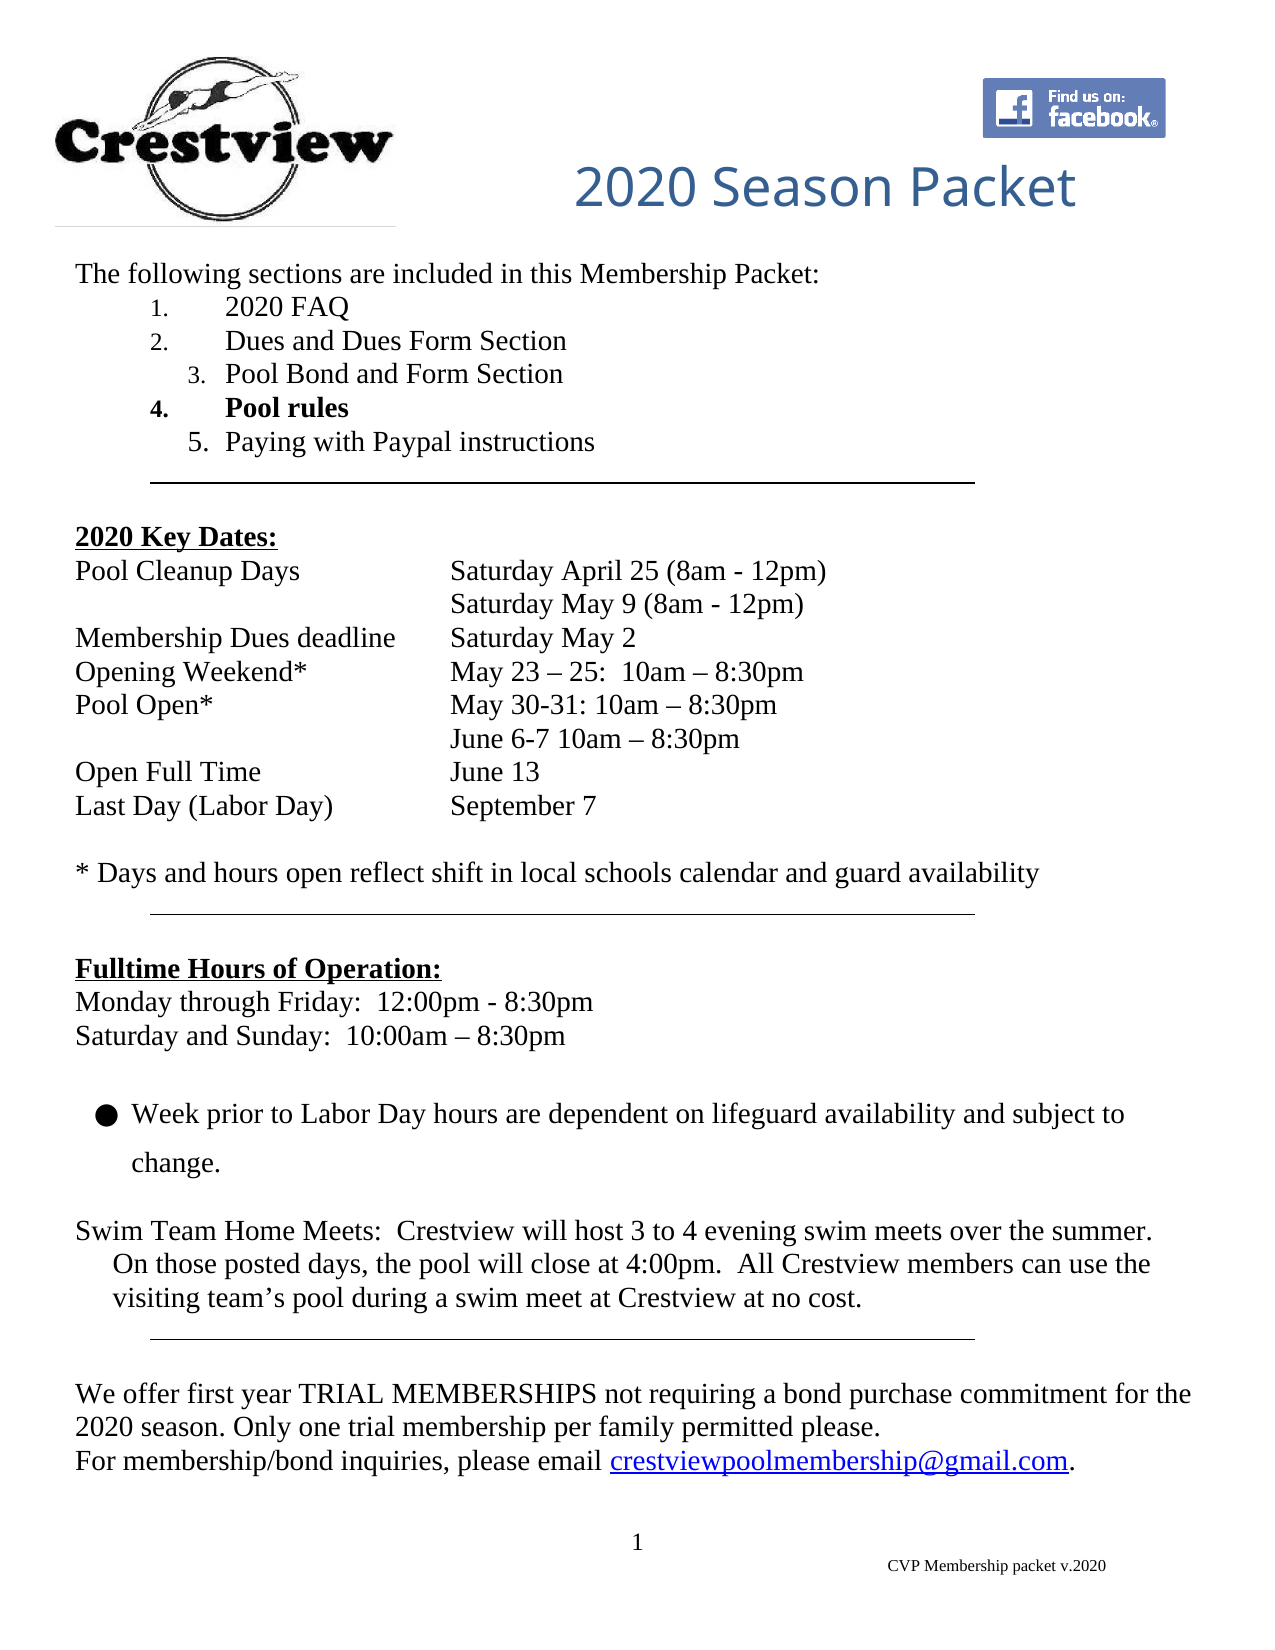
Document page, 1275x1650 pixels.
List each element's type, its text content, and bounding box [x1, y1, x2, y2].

text Pool Cleanup Days Saturday April 25 (8am - 12pm) [75, 553, 1200, 587]
list Dues and Dues Form Section [75, 323, 1200, 357]
text * Days and hours open reflect shift in local schools calendar and guard availability [75, 855, 1200, 888]
text 2020 Key Dates: [75, 519, 1200, 553]
text Swim Team Home Meets: Crestview will host 3 to 4 evening swim meets over the summer. On those posted days, the pool will close at 4:00pm. All Crestview members can use the visiting team’s pool during a swim meet at Crestview at no cost. [75, 1213, 1200, 1314]
picture [982, 78, 1166, 138]
text Fulltime Hours of Operation: [75, 951, 1200, 984]
list Pool Bond and Form Section [187, 357, 1200, 390]
text For membership/bond inquiries, please email crestviewpoolmembership@gmail.com. [75, 1443, 1200, 1477]
text 2020 Season Packet [396, 149, 1200, 222]
text The following sections are included in this Membership Packet: [75, 256, 1200, 289]
text Pool Open* May 30-31: 10am – 8:30pm [75, 687, 1200, 721]
text Saturday and Sunday: 10:00am – 8:30pm [75, 1018, 1200, 1051]
list Week prior to Labor Day hours are dependent on lifeguard availability and subject to change. [94, 1081, 1200, 1179]
text Opening Weekend* May 23 – 25: 10am – 8:30pm [75, 654, 1200, 687]
picture [54, 56, 396, 227]
text June 6-7 10am – 8:30pm [75, 721, 1200, 754]
list Pool rules [75, 390, 1200, 424]
text 5. Paying with Paypal instructions [75, 424, 1200, 457]
text Saturday May 9 (8am - 12pm) [75, 587, 1200, 620]
list 2020 FAQ [75, 289, 1200, 323]
text Open Full Time June 13 [75, 754, 1200, 788]
text Monday through Friday: 12:00pm - 8:30pm [75, 984, 1200, 1018]
text We offer first year TRIAL MEMBERSHIPS not requiring a bond purchase commitment for the 2020 season. Only one trial membership per family permitted please. [75, 1376, 1200, 1443]
text Last Day (Labor Day) September 7 [75, 788, 1200, 821]
text Membership Dues deadline Saturday May 2 [75, 620, 1200, 654]
